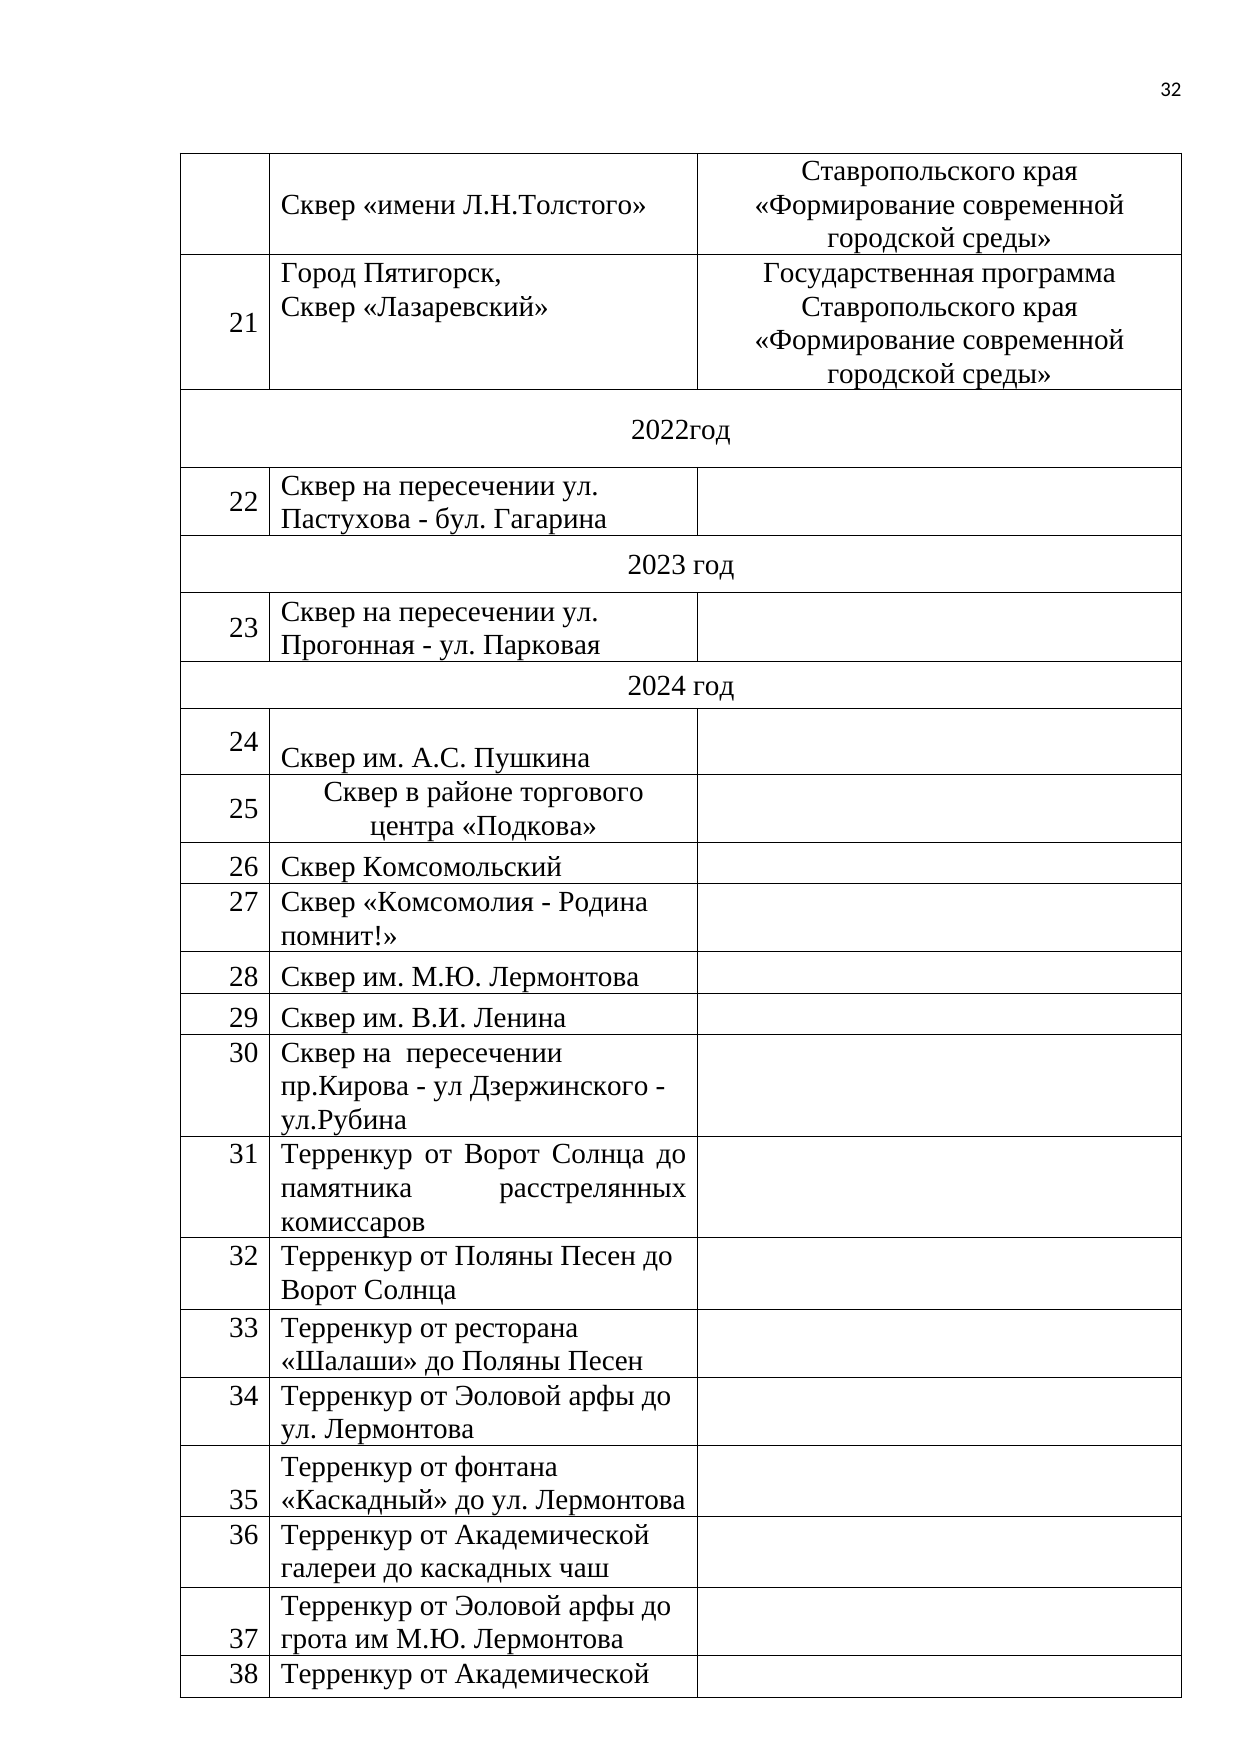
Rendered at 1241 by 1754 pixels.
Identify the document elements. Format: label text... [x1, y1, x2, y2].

table_cell [698, 468, 1181, 535]
table_cell 21 [181, 255, 269, 389]
table_cell 2024 год [181, 662, 1181, 708]
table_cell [270, 154, 697, 254]
table_cell [698, 884, 1181, 951]
table_cell 33 [181, 1310, 269, 1377]
table_cell Сквер на пересечении ул. Пастухова - бул. Гагарина [270, 468, 697, 535]
table_cell [698, 1238, 1181, 1309]
table_cell 35 [181, 1446, 269, 1516]
table_cell Терренкур от Академической галереи до каскадных чаш [270, 1517, 697, 1587]
table_cell [698, 1137, 1181, 1237]
table_cell 29 [181, 994, 269, 1034]
table_cell 2023 год [181, 536, 1181, 592]
table_cell [698, 775, 1181, 842]
table_cell 23 [181, 593, 269, 661]
table_cell Терренкур от Эоловой арфы до грота им М.Ю. Лермонтова [270, 1588, 697, 1655]
table_cell [698, 709, 1181, 773]
table_cell Сквер на пересечении ул. Прогонная - ул. Парковая [270, 593, 697, 661]
table_cell Сквер им. В.И. Ленина [270, 994, 697, 1034]
table_cell 26 [181, 843, 269, 883]
table_cell [698, 1378, 1181, 1445]
table_cell 27 [181, 884, 269, 951]
table_cell 32 [181, 1238, 269, 1309]
table_cell 20 [181, 154, 269, 254]
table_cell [270, 1656, 697, 1697]
table_cell [698, 1588, 1181, 1655]
table_cell Сквер в районе торгового центра «Подкова» [270, 775, 697, 842]
table_cell 25 [181, 775, 269, 842]
table_cell [698, 952, 1181, 992]
table_cell 31 [181, 1137, 269, 1237]
table_cell Терренкур от фонтана «Каскадный» до ул. Лермонтова [270, 1446, 697, 1516]
table_cell 36 [181, 1517, 269, 1587]
table_cell Терренкур от Эоловой арфы до ул. Лермонтова [270, 1378, 697, 1445]
table_cell Терренкур от Ворот Солнца до памятника расстрелянных комиссаров [270, 1137, 697, 1237]
table_cell 34 [181, 1378, 269, 1445]
table_cell 22 [181, 468, 269, 535]
table_cell Терренкур от ресторана «Шалаши» до Поляны Песен [270, 1310, 697, 1377]
table_cell [698, 994, 1181, 1034]
table_cell [698, 1656, 1181, 1697]
table_cell 28 [181, 952, 269, 992]
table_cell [698, 154, 1181, 254]
table_cell Сквер им. А.С. Пушкина [270, 709, 697, 773]
table_cell Сквер Комсомольский [270, 843, 697, 883]
table_cell Город Пятигорск, Сквер «Лазаревский» [270, 255, 697, 389]
table_cell 24 [181, 709, 269, 773]
table_cell Сквер им. М.Ю. Лермонтова [270, 952, 697, 992]
table_cell 30 [181, 1035, 269, 1136]
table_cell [698, 255, 1181, 389]
table_cell [698, 843, 1181, 883]
table_cell Сквер «Комсомолия - Родина помнит!» [270, 884, 697, 951]
table_cell 38 [181, 1656, 269, 1697]
table_cell Терренкур от Поляны Песен до Ворот Солнца [270, 1238, 697, 1309]
table_cell [698, 1035, 1181, 1136]
table_cell Сквер на пересечении пр.Кирова - ул Дзержинского - ул.Рубина [270, 1035, 697, 1136]
table_cell [698, 1310, 1181, 1377]
table_cell 2022год [181, 390, 1181, 467]
table_cell [698, 1517, 1181, 1587]
table_cell [698, 1446, 1181, 1516]
table_cell 37 [181, 1588, 269, 1655]
table_cell [698, 593, 1181, 661]
